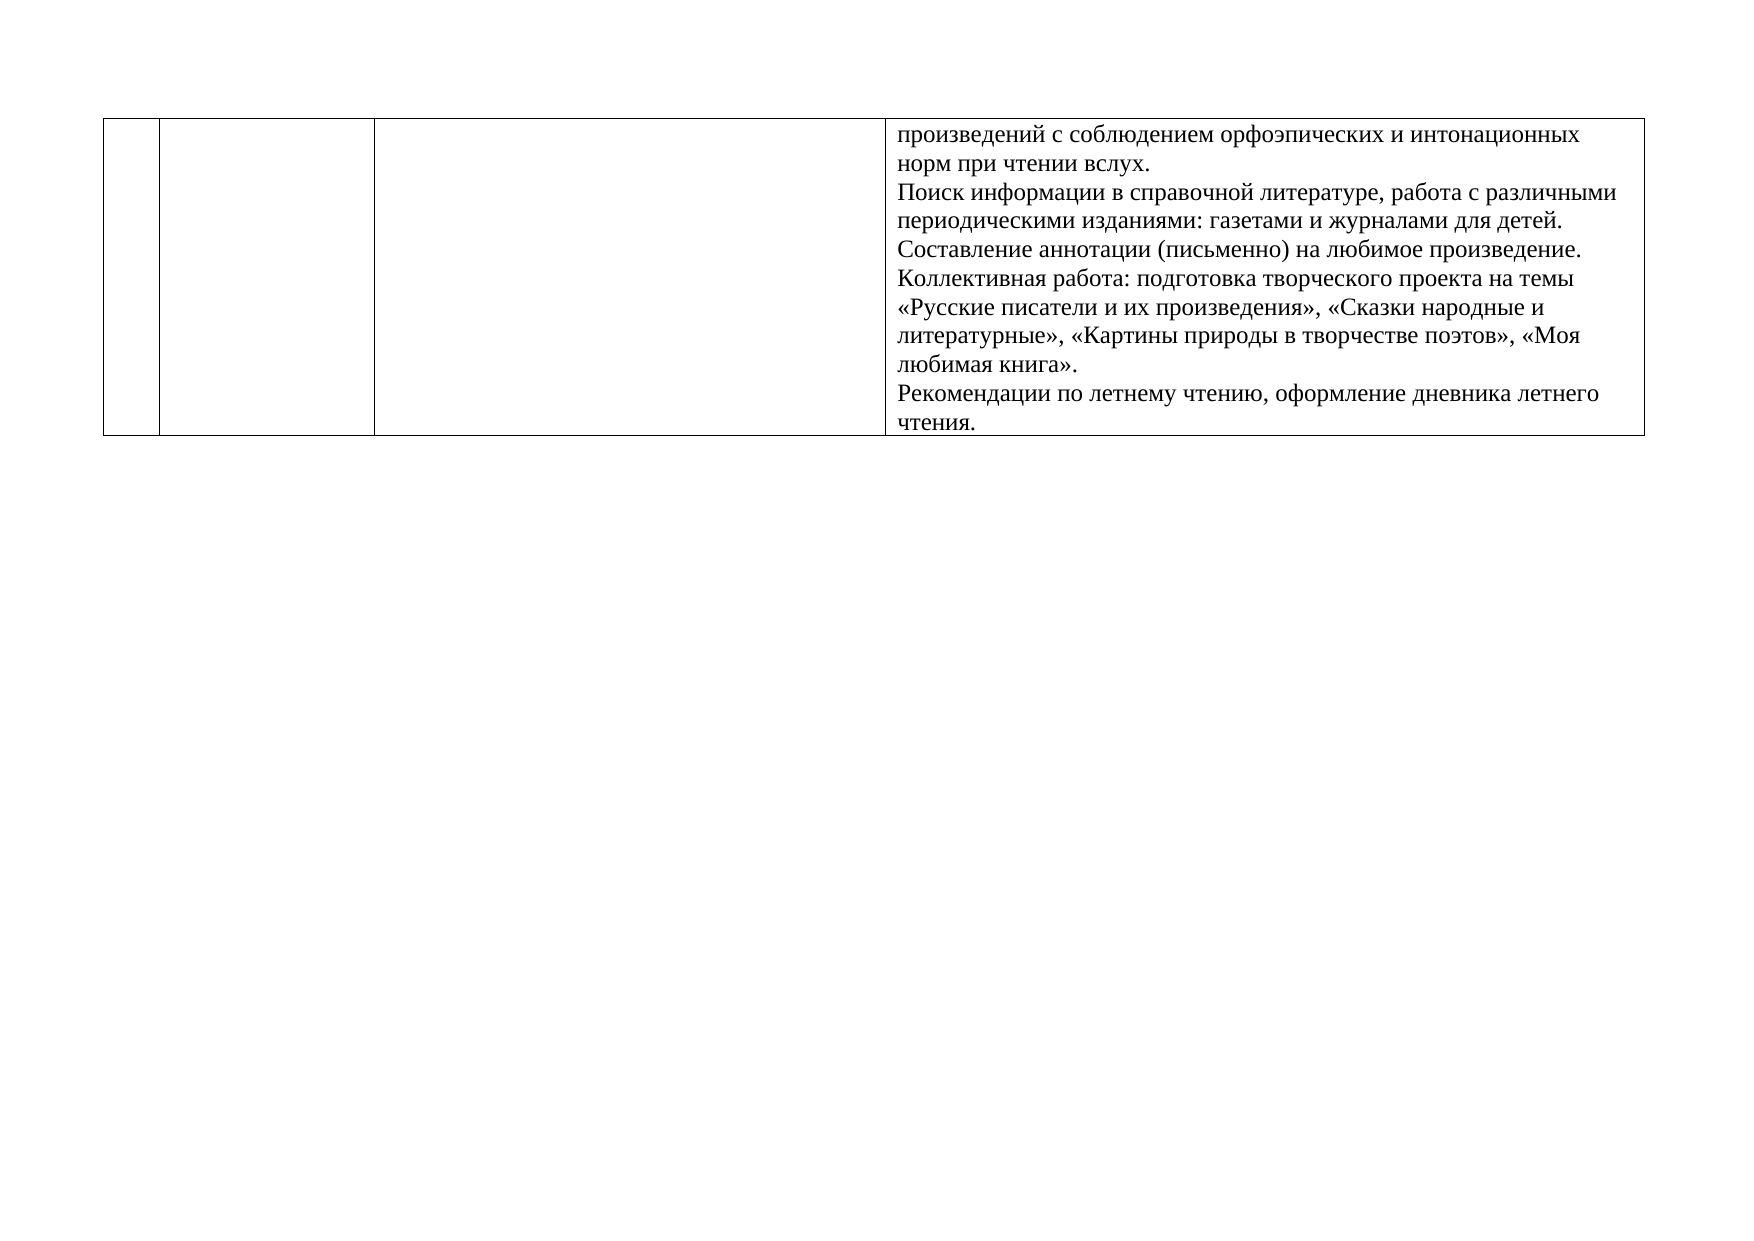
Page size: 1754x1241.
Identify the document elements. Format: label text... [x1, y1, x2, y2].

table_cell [375, 119, 885, 435]
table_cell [886, 119, 1644, 435]
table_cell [160, 119, 374, 435]
table_cell 15 [104, 119, 159, 435]
